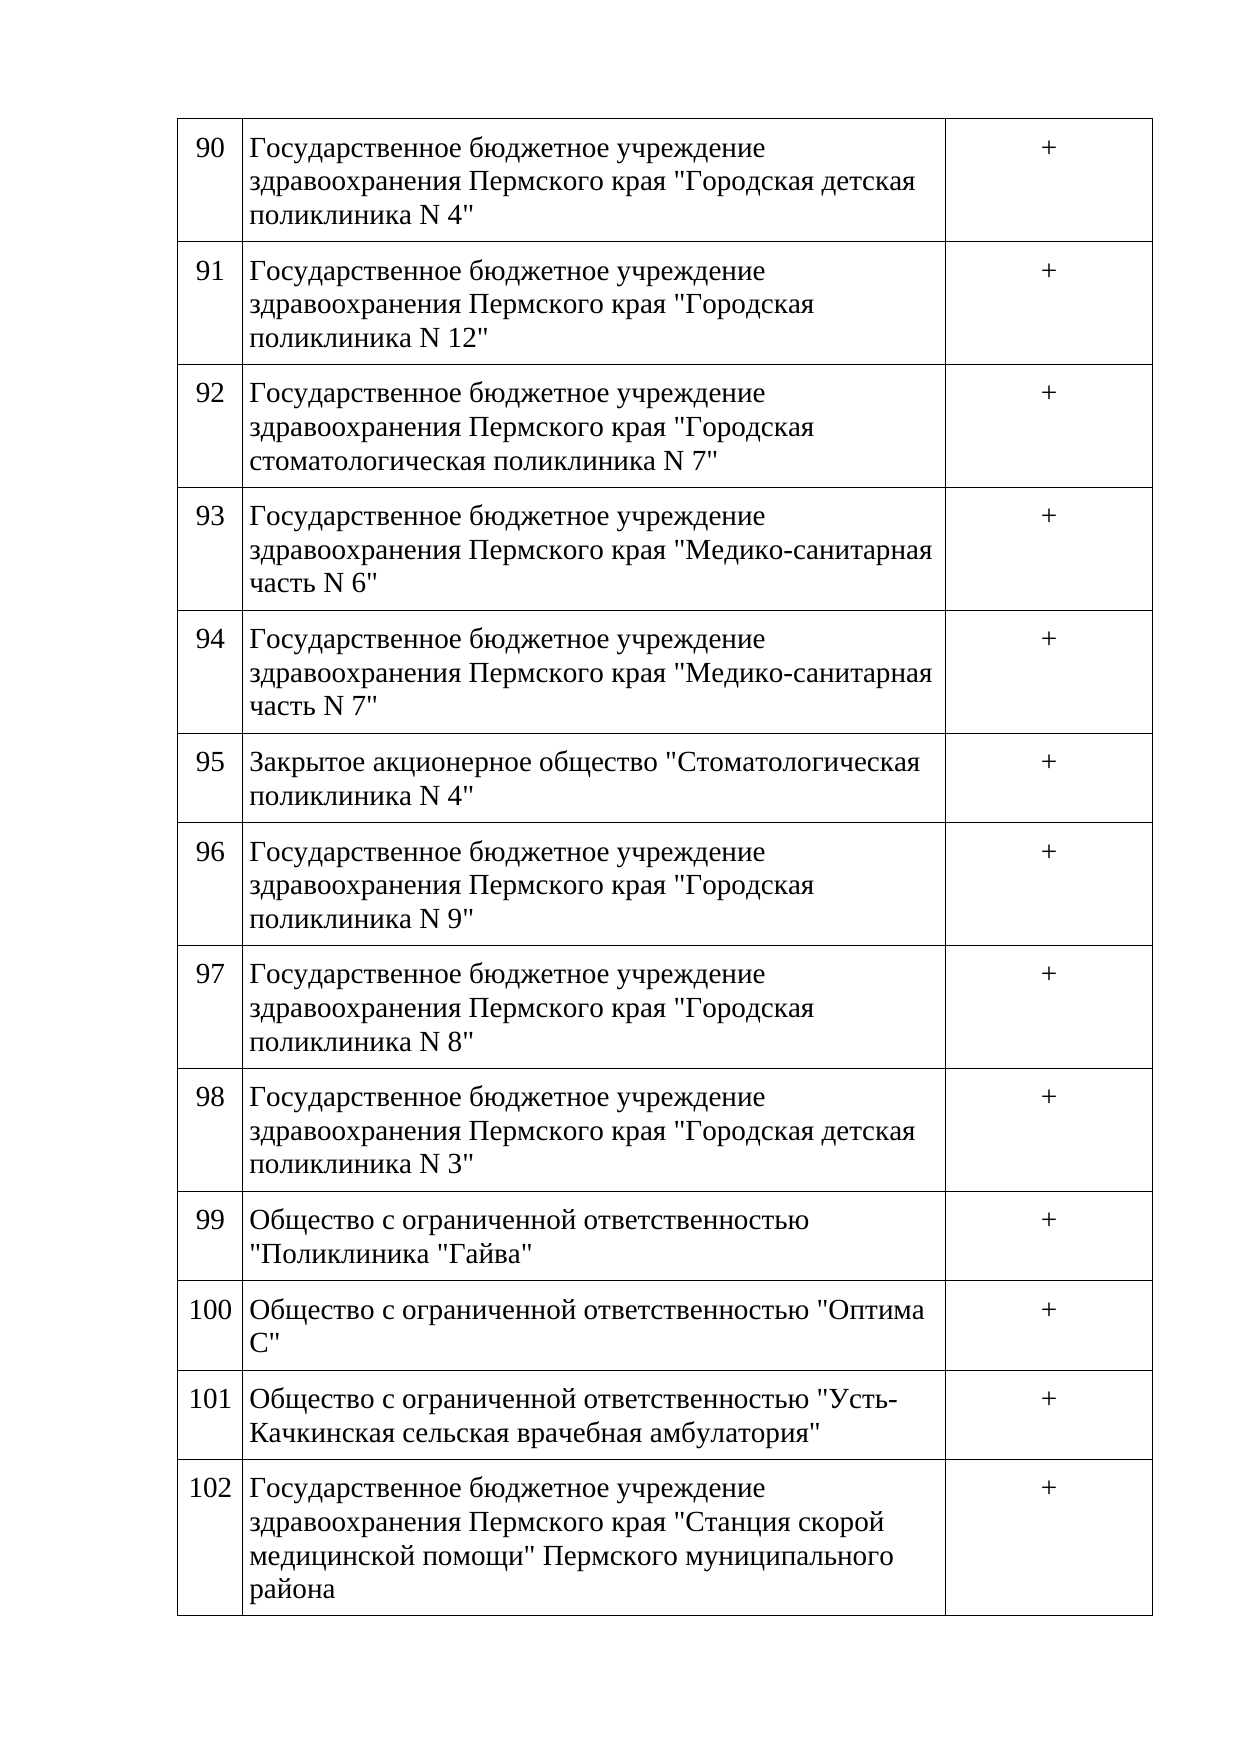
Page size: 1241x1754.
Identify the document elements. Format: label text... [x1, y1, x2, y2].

table_cell Закрытое акционерное общество "Стоматологическая поликлиника N 4" [243, 734, 945, 822]
table_cell Общество с ограниченной ответственностью "Оптима С" [243, 1281, 945, 1369]
table_cell 101 [178, 1371, 242, 1459]
table_cell + [946, 488, 1152, 610]
table_cell 96 [178, 823, 242, 945]
table_cell + [946, 242, 1152, 364]
table_cell 92 [178, 365, 242, 487]
table_cell Государственное бюджетное учреждение здравоохранения Пермского края "Городская детская поликлиника N 3" [243, 1069, 945, 1191]
table_cell 97 [178, 946, 242, 1068]
table_cell + [946, 734, 1152, 822]
table_cell 90 [178, 119, 242, 241]
table_cell 91 [178, 242, 242, 364]
table_cell 100 [178, 1281, 242, 1369]
table_cell Государственное бюджетное учреждение здравоохранения Пермского края "Городская поликлиника N 8" [243, 946, 945, 1068]
table_cell Общество с ограниченной ответственностью "Усть-Качкинская сельская врачебная амбулатория" [243, 1371, 945, 1459]
table_cell + [946, 823, 1152, 945]
table_cell Государственное бюджетное учреждение здравоохранения Пермского края "Городская детская поликлиника N 4" [243, 119, 945, 241]
table_cell 98 [178, 1069, 242, 1191]
table_cell 93 [178, 488, 242, 610]
table_cell Государственное бюджетное учреждение здравоохранения Пермского края "Станция скорой медицинской помощи" Пермского муниципального района [243, 1460, 945, 1615]
table_cell Государственное бюджетное учреждение здравоохранения Пермского края "Медико-санитарная часть N 6" [243, 488, 945, 610]
table_cell + [946, 1371, 1152, 1459]
table_cell + [946, 946, 1152, 1068]
table_cell Общество с ограниченной ответственностью "Поликлиника "Гайва" [243, 1192, 945, 1280]
table_cell Государственное бюджетное учреждение здравоохранения Пермского края "Медико-санитарная часть N 7" [243, 611, 945, 733]
table_cell + [946, 119, 1152, 241]
table_cell + [946, 1281, 1152, 1369]
table_cell Государственное бюджетное учреждение здравоохранения Пермского края "Городская поликлиника N 9" [243, 823, 945, 945]
table_cell 102 [178, 1460, 242, 1615]
table_cell + [946, 365, 1152, 487]
table_cell Государственное бюджетное учреждение здравоохранения Пермского края "Городская стоматологическая поликлиника N 7" [243, 365, 945, 487]
table_cell 94 [178, 611, 242, 733]
table_cell + [946, 1069, 1152, 1191]
table_cell 95 [178, 734, 242, 822]
table_cell + [946, 1460, 1152, 1615]
table_cell Государственное бюджетное учреждение здравоохранения Пермского края "Городская поликлиника N 12" [243, 242, 945, 364]
table_cell + [946, 611, 1152, 733]
table_cell 99 [178, 1192, 242, 1280]
table_cell + [946, 1192, 1152, 1280]
